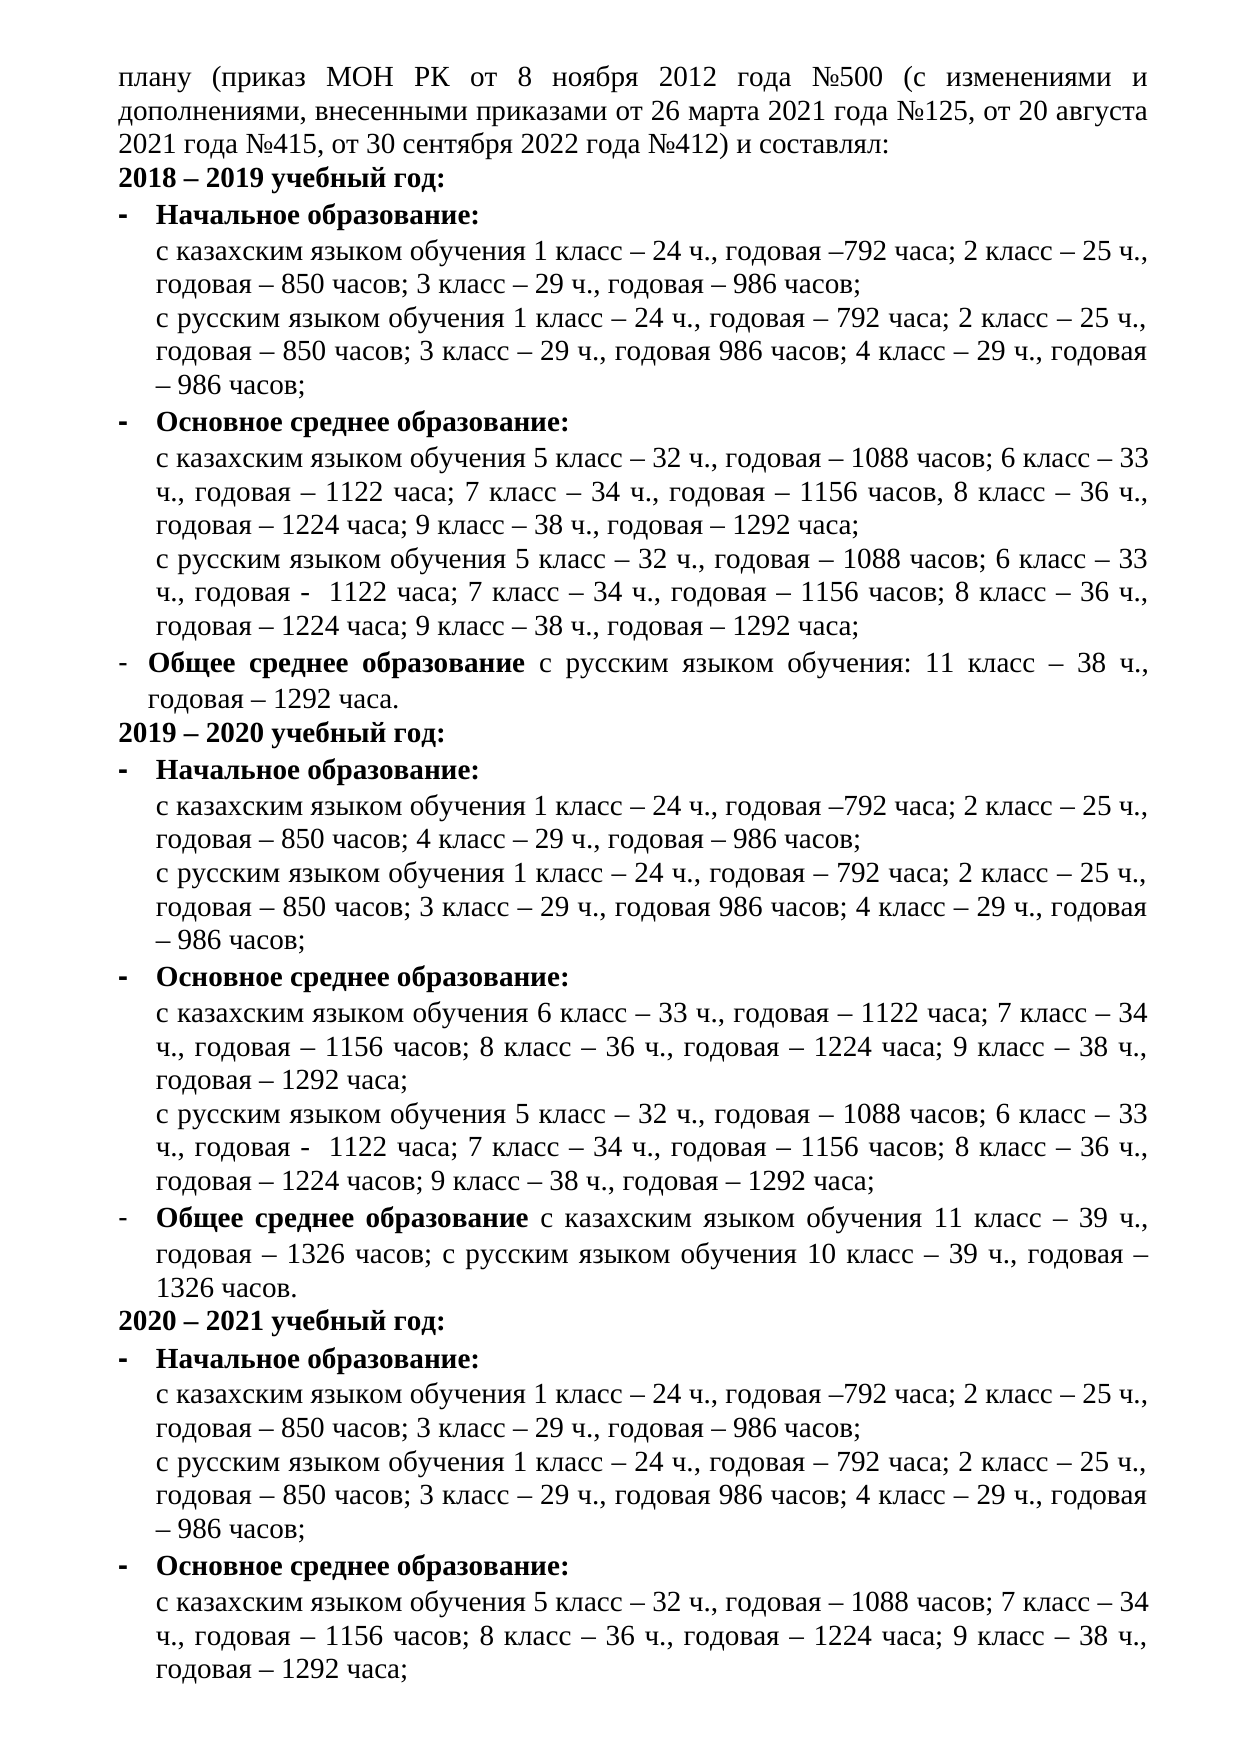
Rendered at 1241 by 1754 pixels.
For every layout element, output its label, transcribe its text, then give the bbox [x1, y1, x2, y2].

text с казахским языком обучения 5 класс – 32 ч., годовая – 1088 часов; 6 класс – 33 ч., годовая – 1122 часа; 7 класс – 34 ч., годовая – 1156 часов, 8 класс – 36 ч., годовая – 1224 часа; 9 класс – 38 ч., годовая – 1292 часа; [156, 440, 1149, 541]
list Начальное образование: [118, 193, 1149, 233]
text 2019 – 2020 учебный год: [118, 715, 1149, 748]
text с казахским языком обучения 5 класс – 32 ч., годовая – 1088 часов; 7 класс – 34 ч., годовая – 1156 часов; 8 класс – 36 ч., годовая – 1224 часа; 9 класс – 38 ч., годовая – 1292 часа; [156, 1584, 1149, 1685]
list Общее среднее образование с русским языком обучения: 11 класс – 38 ч., годовая – 1292 часа. [118, 642, 1149, 715]
text с казахским языком обучения 1 класс – 24 ч., годовая –792 часа; 2 класс – 25 ч., годовая – 850 часов; 3 класс – 29 ч., годовая – 986 часов; [156, 1377, 1149, 1444]
list Основное среднее образование: [118, 956, 1149, 995]
text с русским языком обучения 5 класс – 32 ч., годовая – 1088 часов; 6 класс – 33 ч., годовая - 1122 часа; 7 класс – 34 ч., годовая – 1156 часов; 8 класс – 36 ч., годовая – 1224 часов; 9 класс – 38 ч., годовая – 1292 часа; [156, 1096, 1149, 1197]
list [118, 59, 1149, 160]
text с русским языком обучения 1 класс – 24 ч., годовая – 792 часа; 2 класс – 25 ч., годовая – 850 часов; 3 класс – 29 ч., годовая 986 часов; 4 класс – 29 ч., годовая – 986 часов; [156, 855, 1149, 956]
text с русским языком обучения 1 класс – 24 ч., годовая – 792 часа; 2 класс – 25 ч., годовая – 850 часов; 3 класс – 29 ч., годовая 986 часов; 4 класс – 29 ч., годовая – 986 часов; [156, 300, 1149, 401]
list Основное среднее образование: [118, 1544, 1149, 1584]
text с казахским языком обучения 1 класс – 24 ч., годовая –792 часа; 2 класс – 25 ч., годовая – 850 часов; 3 класс – 29 ч., годовая – 986 часов; [156, 233, 1149, 300]
text с русским языком обучения 5 класс – 32 ч., годовая – 1088 часов; 6 класс – 33 ч., годовая - 1122 часа; 7 класс – 34 ч., годовая – 1156 часов; 8 класс – 36 ч., годовая – 1224 часа; 9 класс – 38 ч., годовая – 1292 часа; [156, 541, 1149, 642]
text с русским языком обучения 1 класс – 24 ч., годовая – 792 часа; 2 класс – 25 ч., годовая – 850 часов; 3 класс – 29 ч., годовая 986 часов; 4 класс – 29 ч., годовая – 986 часов; [156, 1444, 1149, 1544]
text 2018 – 2019 учебный год: [118, 160, 1149, 193]
text с казахским языком обучения 1 класс – 24 ч., годовая –792 часа; 2 класс – 25 ч., годовая – 850 часов; 4 класс – 29 ч., годовая – 986 часов; [156, 788, 1149, 855]
list Общее среднее образование с казахским языком обучения 11 класс – 39 ч., годовая – 1326 часов; с русским языком обучения 10 класс – 39 ч., годовая – 1326 часов. [118, 1197, 1149, 1303]
text с казахским языком обучения 6 класс – 33 ч., годовая – 1122 часа; 7 класс – 34 ч., годовая – 1156 часов; 8 класс – 36 ч., годовая – 1224 часа; 9 класс – 38 ч., годовая – 1292 часа; [156, 995, 1149, 1096]
text 2020 – 2021 учебный год: [118, 1303, 1149, 1337]
list Основное среднее образование: [118, 401, 1149, 440]
list Начальное образование: [118, 748, 1149, 788]
list Начальное образование: [118, 1337, 1149, 1377]
